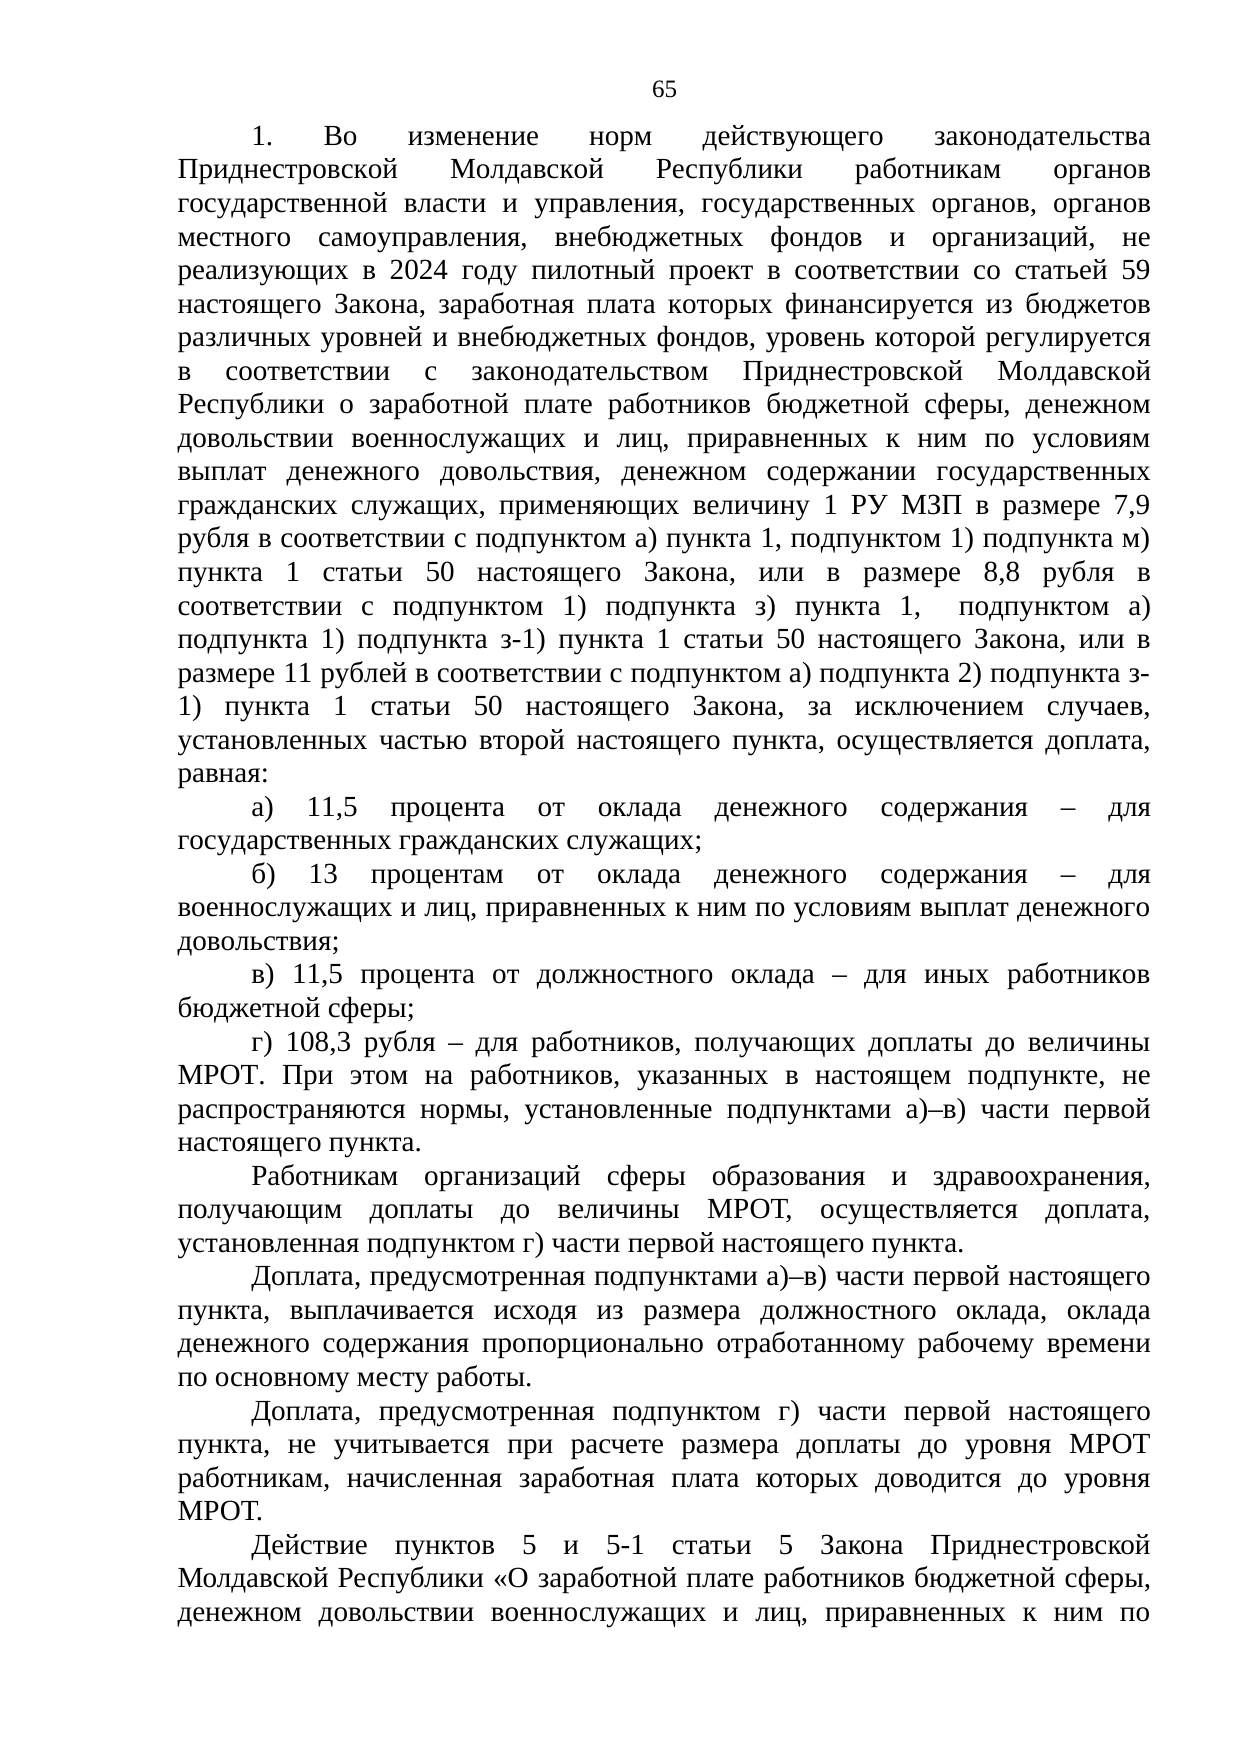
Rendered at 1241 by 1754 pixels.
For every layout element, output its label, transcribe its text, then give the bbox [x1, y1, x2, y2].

text 1. Во изменение норм действующего законодательства Приднестровской Молдавской Республики работникам органов государственной власти и управления, государственных органов, органов местного самоуправления, внебюджетных фондов и организаций, не реализующих в 2024 году пилотный проект в соответствии со статьей 59 настоящего Закона, заработная плата которых финансируется из бюджетов различных уровней и внебюджетных фондов, уровень которой регулируется в соответствии с законодательством Приднестровской Молдавской Республики о заработной плате работников бюджетной сферы, денежном довольствии военнослужащих и лиц, приравненных к ним по условиям выплат денежного довольствия, денежном содержании государственных гражданских служащих, применяющих величину 1 РУ МЗП в размере 7,9 рубля в соответствии с подпунктом а) пункта 1, подпунктом 1) подпункта м) пункта 1 статьи 50 настоящего Закона, или в размере 8,8 рубля в соответствии с подпунктом 1) подпункта з) пункта 1, подпунктом а) подпункта 1) подпункта з-1) пункта 1 статьи 50 настоящего Закона, или в размере 11 рублей в соответствии с подпунктом а) подпункта 2) подпункта з-1) пункта 1 статьи 50 настоящего Закона, за исключением случаев, установленных частью второй настоящего пункта, осуществляется доплата, равная: [177, 118, 1152, 789]
text б) 13 процентам от оклада денежного содержания – для военнослужащих и лиц, приравненных к ним по условиям выплат денежного довольствия; [177, 856, 1152, 957]
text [177, 1527, 1152, 1627]
text г) 108,3 рубля – для работников, получающих доплаты до величины МРОТ. При этом на работников, указанных в настоящем подпункте, не распространяются нормы, установленные подпунктами а)–в) части первой настоящего пункта. [177, 1024, 1152, 1158]
text в) 11,5 процента от должностного оклада – для иных работников бюджетной сферы; [177, 957, 1152, 1024]
text а) 11,5 процента от оклада денежного содержания – для государственных гражданских служащих; [177, 789, 1152, 856]
text Доплата, предусмотренная подпунктами а)–в) части первой настоящего пункта, выплачивается исходя из размера должностного оклада, оклада денежного содержания пропорционально отработанному рабочему времени по основному месту работы. [177, 1258, 1152, 1393]
text Работникам организаций сферы образования и здравоохранения, получающим доплаты до величины МРОТ, осуществляется доплата, установленная подпунктом г) части первой настоящего пункта. [177, 1158, 1152, 1258]
text Доплата, предусмотренная подпунктом г) части первой настоящего пункта, не учитывается при расчете размера доплаты до уровня МРОТ работникам, начисленная заработная плата которых доводится до уровня МРОТ. [177, 1393, 1152, 1527]
